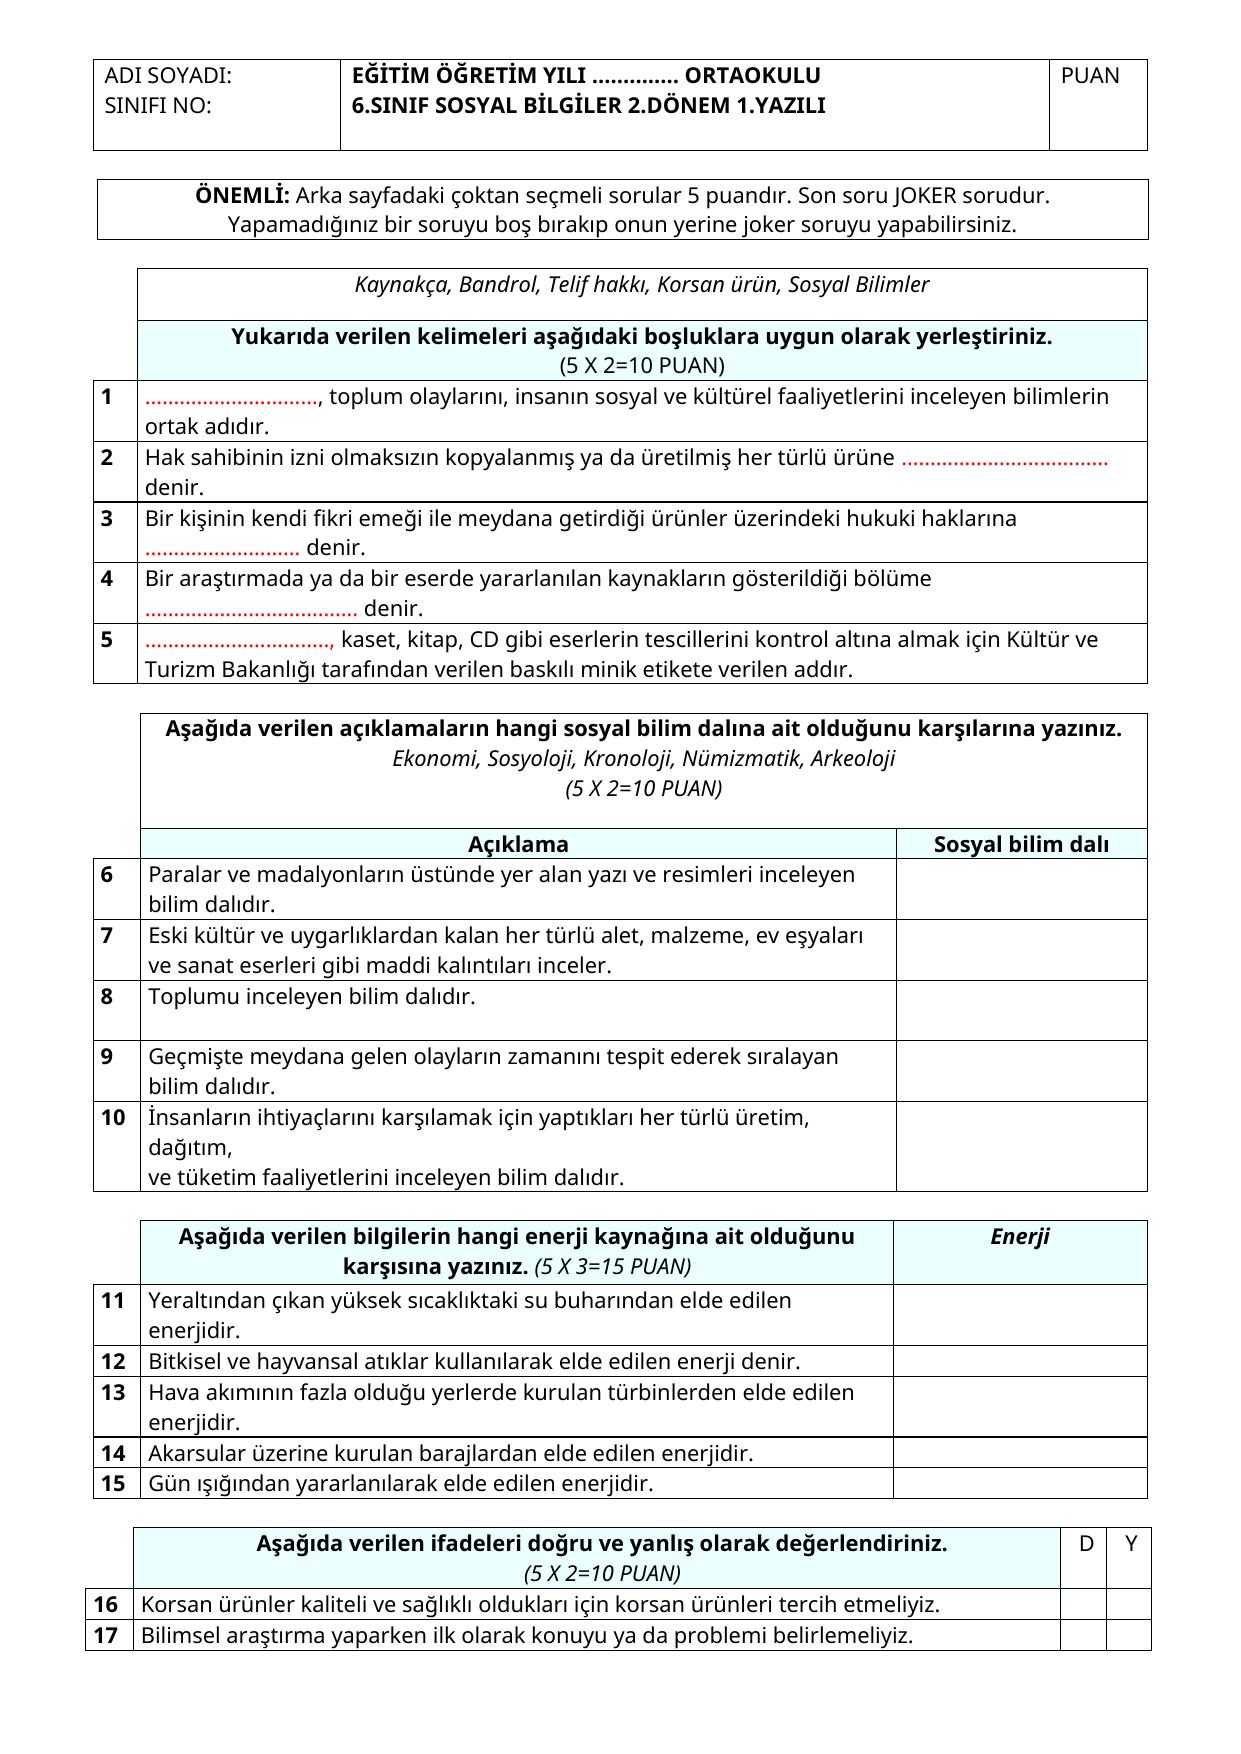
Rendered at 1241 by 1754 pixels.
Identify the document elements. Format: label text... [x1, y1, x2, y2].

table_header ADI SOYADI: SINIFI NO: [94, 60, 340, 149]
table_cell 2 [94, 442, 137, 501]
table_header PUAN [1050, 60, 1147, 149]
table_cell 6 [94, 859, 140, 919]
table_cell 8 [94, 981, 140, 1040]
table_cell Sosyal bilim dalı [897, 829, 1147, 858]
table_cell [894, 1285, 1147, 1345]
table_cell [894, 1377, 1147, 1436]
table_cell Yukarıda verilen kelimeleri aşağıdaki boşluklara uygun olarak yerleştiriniz. (5 X 2=10 PUAN) [138, 321, 1147, 380]
table_cell 10 [94, 1102, 140, 1191]
table_header Aşağıda verilen açıklamaların hangi sosyal bilim dalına ait olduğunu karşılarına yazınız. Ekonomi, Sosyoloji, Kronoloji, Nümizmatik, Arkeoloji (5 X 2=10 PUAN) [141, 714, 1147, 827]
table_cell 14 [94, 1438, 140, 1467]
table_header Aşağıda verilen bilgilerin hangi enerji kaynağına ait olduğunu karşısına yazınız. (5 X 3=15 PUAN) [141, 1221, 893, 1284]
table_header D [1061, 1528, 1106, 1588]
table_cell 16 [86, 1589, 133, 1619]
table_cell Hava akımının fazla olduğu yerlerde kurulan türbinlerden elde edilen enerjidir. [141, 1377, 893, 1436]
table_cell Korsan ürünler kaliteli ve sağlıklı oldukları için korsan ürünleri tercih etmeliyiz. [134, 1589, 1060, 1619]
table_cell Paralar ve madalyonların üstünde yer alan yazı ve resimleri inceleyen bilim dalıdır. [141, 859, 896, 919]
table_cell [897, 1102, 1147, 1191]
table_cell [894, 1346, 1147, 1376]
table_cell Toplumu inceleyen bilim dalıdır. [141, 981, 896, 1040]
table_cell Gün ışığından yararlanılarak elde edilen enerjidir. [141, 1468, 893, 1498]
table_cell 17 [86, 1620, 133, 1649]
table_cell 5 [94, 624, 137, 683]
table_cell …………………………, toplum olaylarını, insanın sosyal ve kültürel faaliyetlerini inceleyen bilimlerin ortak adıdır. [138, 381, 1147, 441]
table_cell 15 [94, 1468, 140, 1498]
table_cell İnsanların ihtiyaçlarını karşılamak için yaptıkları her türlü üretim, dağıtım, ve tüketim faaliyetlerini inceleyen bilim dalıdır. [141, 1102, 896, 1191]
table_cell Eski kültür ve uygarlıklardan kalan her türlü alet, malzeme, ev eşyaları ve sanat eserleri gibi maddi kalıntıları inceler. [141, 920, 896, 979]
table_cell [897, 859, 1147, 919]
table_cell [897, 981, 1147, 1040]
table_cell [894, 1468, 1147, 1498]
table_cell 12 [94, 1346, 140, 1376]
table_cell [894, 1438, 1147, 1467]
table_cell Yeraltından çıkan yüksek sıcaklıktaki su buharından elde edilen enerjidir. [141, 1285, 893, 1345]
table_cell [1107, 1589, 1151, 1619]
table_cell Bilimsel araştırma yaparken ilk olarak konuyu ya da problemi belirlemeliyiz. [134, 1620, 1060, 1649]
table_cell [897, 920, 1147, 979]
table_cell [897, 1041, 1147, 1101]
table_cell Hak sahibinin izni olmaksızın kopyalanmış ya da üretilmiş her türlü ürüne ……………………………… denir. [138, 442, 1147, 501]
table_cell Bir araştırmada ya da bir eserde yararlanılan kaynakların gösterildiği bölüme ………………………………. denir. [138, 563, 1147, 623]
table_cell [1061, 1620, 1106, 1649]
table_header Aşağıda verilen ifadeleri doğru ve yanlış olarak değerlendiriniz. (5 X 2=10 PUAN) [134, 1528, 1060, 1588]
table_cell [1061, 1589, 1106, 1619]
table_cell [1107, 1620, 1151, 1649]
table_cell 1 [94, 381, 137, 441]
table_cell 3 [94, 503, 137, 562]
table_header EĞİTİM ÖĞRETİM YILI ………….. ORTAOKULU 6.SINIF SOSYAL BİLGİLER 2.DÖNEM 1.YAZILI [341, 60, 1049, 149]
table_cell 11 [94, 1285, 140, 1345]
table_header Y [1107, 1528, 1151, 1588]
table_header ÖNEMLİ: Arka sayfadaki çoktan seçmeli sorular 5 puandır. Son soru JOKER sorudur. Yapamadığınız bir soruyu boş bırakıp onun yerine joker soruyu yapabilirsiniz. [98, 180, 1148, 239]
table_header Kaynakça, Bandrol, Telif hakkı, Korsan ürün, Sosyal Bilimler [138, 269, 1147, 319]
table_cell 7 [94, 920, 140, 979]
table_cell Akarsular üzerine kurulan barajlardan elde edilen enerjidir. [141, 1438, 893, 1467]
table_cell Bir kişinin kendi fikri emeği ile meydana getirdiği ürünler üzerindeki hukuki haklarına ……………………… denir. [138, 503, 1147, 562]
table_cell Açıklama [141, 829, 896, 858]
table_header Enerji [894, 1221, 1147, 1284]
table_cell Bitkisel ve hayvansal atıklar kullanılarak elde edilen enerji denir. [141, 1346, 893, 1376]
table_cell 4 [94, 563, 137, 623]
table_cell 9 [94, 1041, 140, 1101]
table_cell 13 [94, 1377, 140, 1436]
table_cell Geçmişte meydana gelen olayların zamanını tespit ederek sıralayan bilim dalıdır. [141, 1041, 896, 1101]
table_cell ………………………….., kaset, kitap, CD gibi eserlerin tescillerini kontrol altına almak için Kültür ve Turizm Bakanlığı tarafından verilen baskılı minik etikete verilen addır. [138, 624, 1147, 683]
